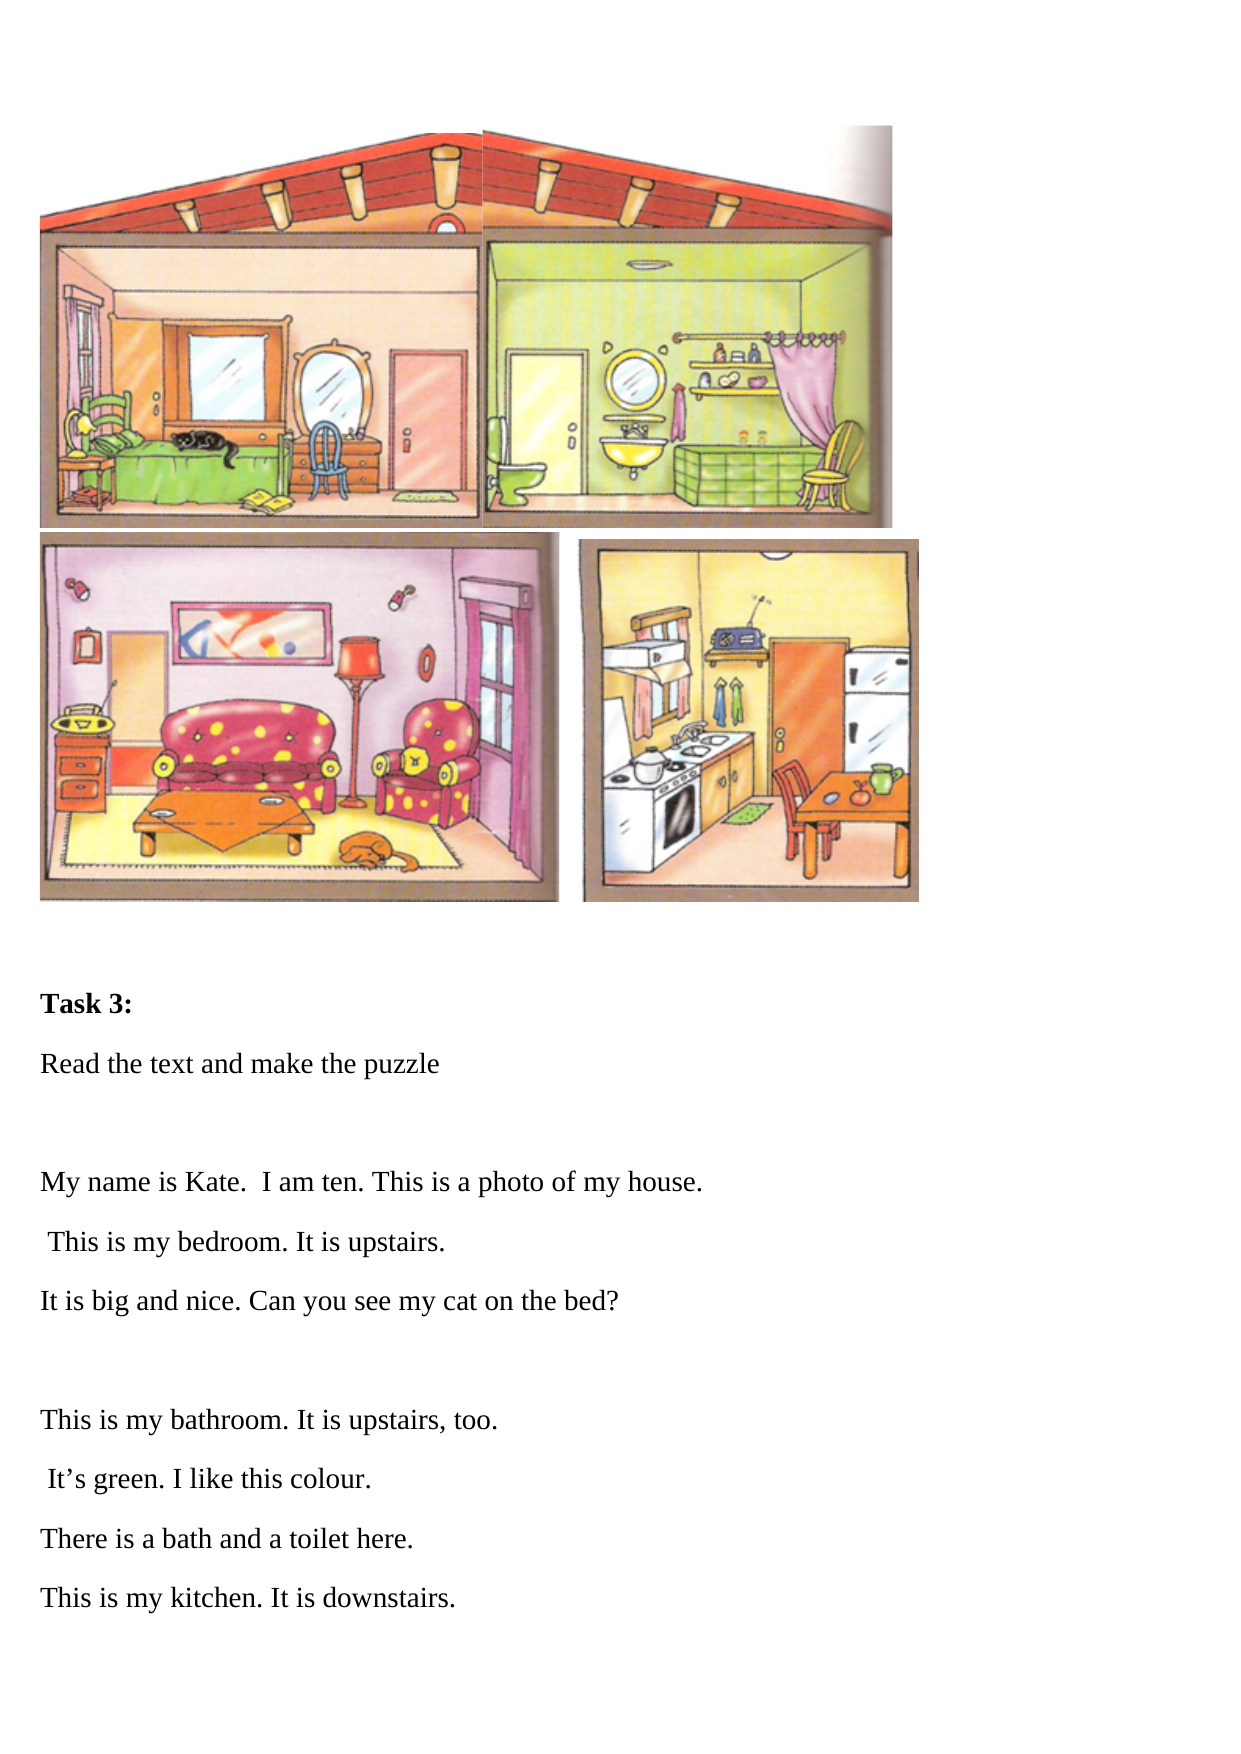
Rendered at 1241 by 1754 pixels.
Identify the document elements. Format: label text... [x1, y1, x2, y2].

text This is my bathroom. It is upstairs, too. [40, 1402, 1152, 1436]
text This is my bedroom. It is upstairs. [40, 1224, 1152, 1257]
picture [39, 532, 919, 902]
text Task 3: [40, 986, 1152, 1020]
text This is my kitchen. It is downstairs. [40, 1580, 1152, 1614]
text There is a bath and a toilet here. [40, 1521, 1152, 1554]
text It is big and nice. Can you see my cat on the bed? [40, 1283, 1152, 1317]
text My name is Kate. I am ten. This is a photo of my house. [40, 1164, 1152, 1198]
picture [39, 118, 893, 528]
text It’s green. I like this colour. [40, 1461, 1152, 1495]
text Read the text and make the puzzle [40, 1046, 1152, 1079]
